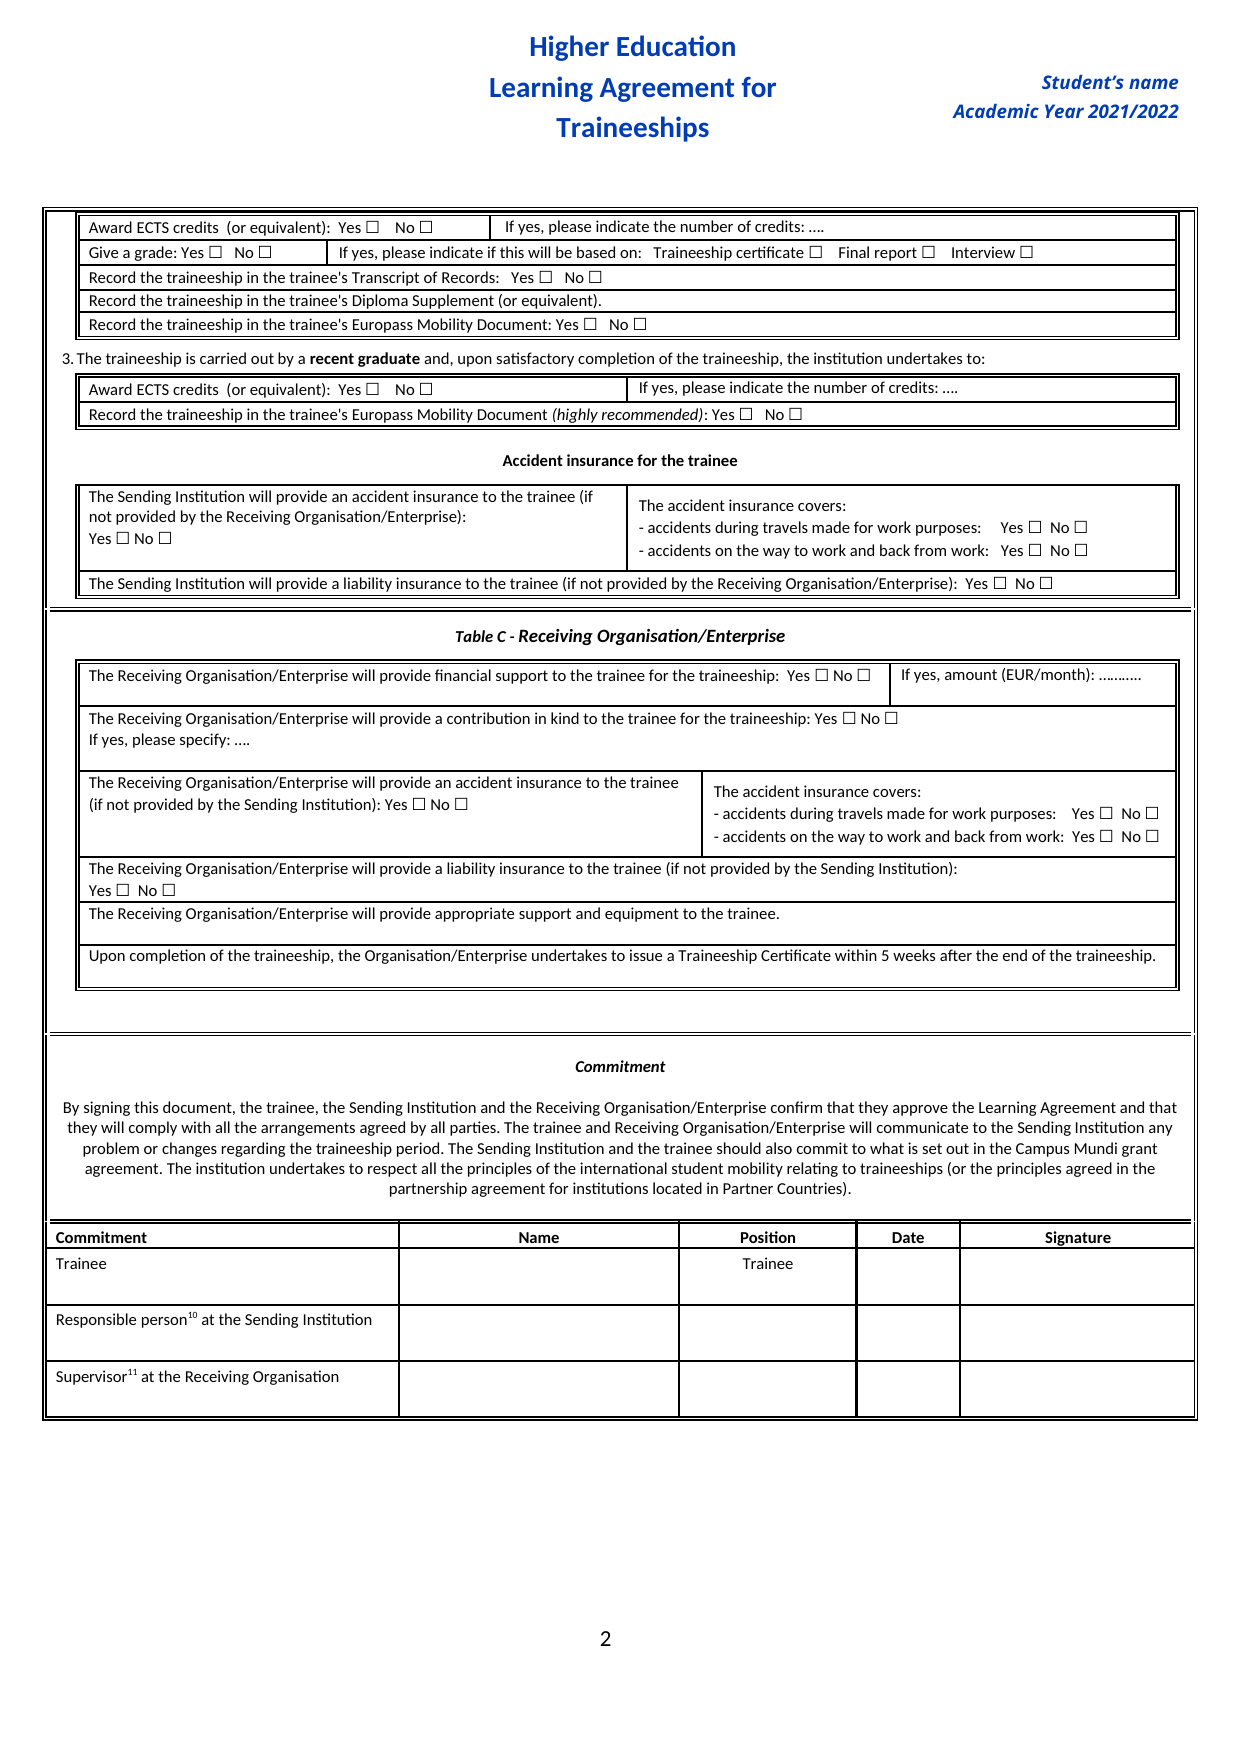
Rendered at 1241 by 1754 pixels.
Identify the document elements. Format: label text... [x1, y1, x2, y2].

table_cell Signature [961, 1219, 1196, 1247]
table_cell [400, 1306, 678, 1360]
table_cell Trainee [680, 1249, 855, 1303]
table_cell [961, 1362, 1194, 1416]
table_cell Supervisor at the Receiving Organisation [47, 1362, 398, 1416]
table_cell [400, 1249, 678, 1303]
table_cell Commitment By signing this document, the trainee, the Sending Institution and the Receiving Organisation/Enterprise confirm that they approve the Learning Agreement and that they will comply with all the arrangements agreed by all parties. The trainee and Receiving Organisation/Enterprise will communicate to the Sending Institution any problem or changes regarding the traineeship period. The Sending Institution and the trainee should also commit to what is set out in the Campus Mundi grant agreement. The institution undertakes to respect all the principles of the international student mobility relating to traineeships (or the principles agreed in the partnership agreement for institutions located in Partner Countries). [44, 1032, 1196, 1219]
table_cell [961, 1306, 1194, 1360]
table_cell [858, 1306, 959, 1360]
table_cell Trainee [47, 1249, 398, 1303]
table_cell Commitment [44, 1219, 398, 1247]
table_cell Name [400, 1224, 678, 1247]
table_cell [858, 1362, 959, 1416]
table_cell [858, 1249, 959, 1303]
table_cell [400, 1362, 678, 1416]
table_cell Position [680, 1224, 855, 1247]
table_cell [680, 1362, 855, 1416]
table_cell [961, 1249, 1194, 1303]
table_cell Responsible person at the Sending Institution [47, 1306, 398, 1360]
table_cell Date [858, 1224, 959, 1247]
table_cell Table C - Receiving Organisation/Enterprise [44, 607, 1196, 1032]
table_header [47, 212, 1194, 607]
table_cell [680, 1306, 855, 1360]
